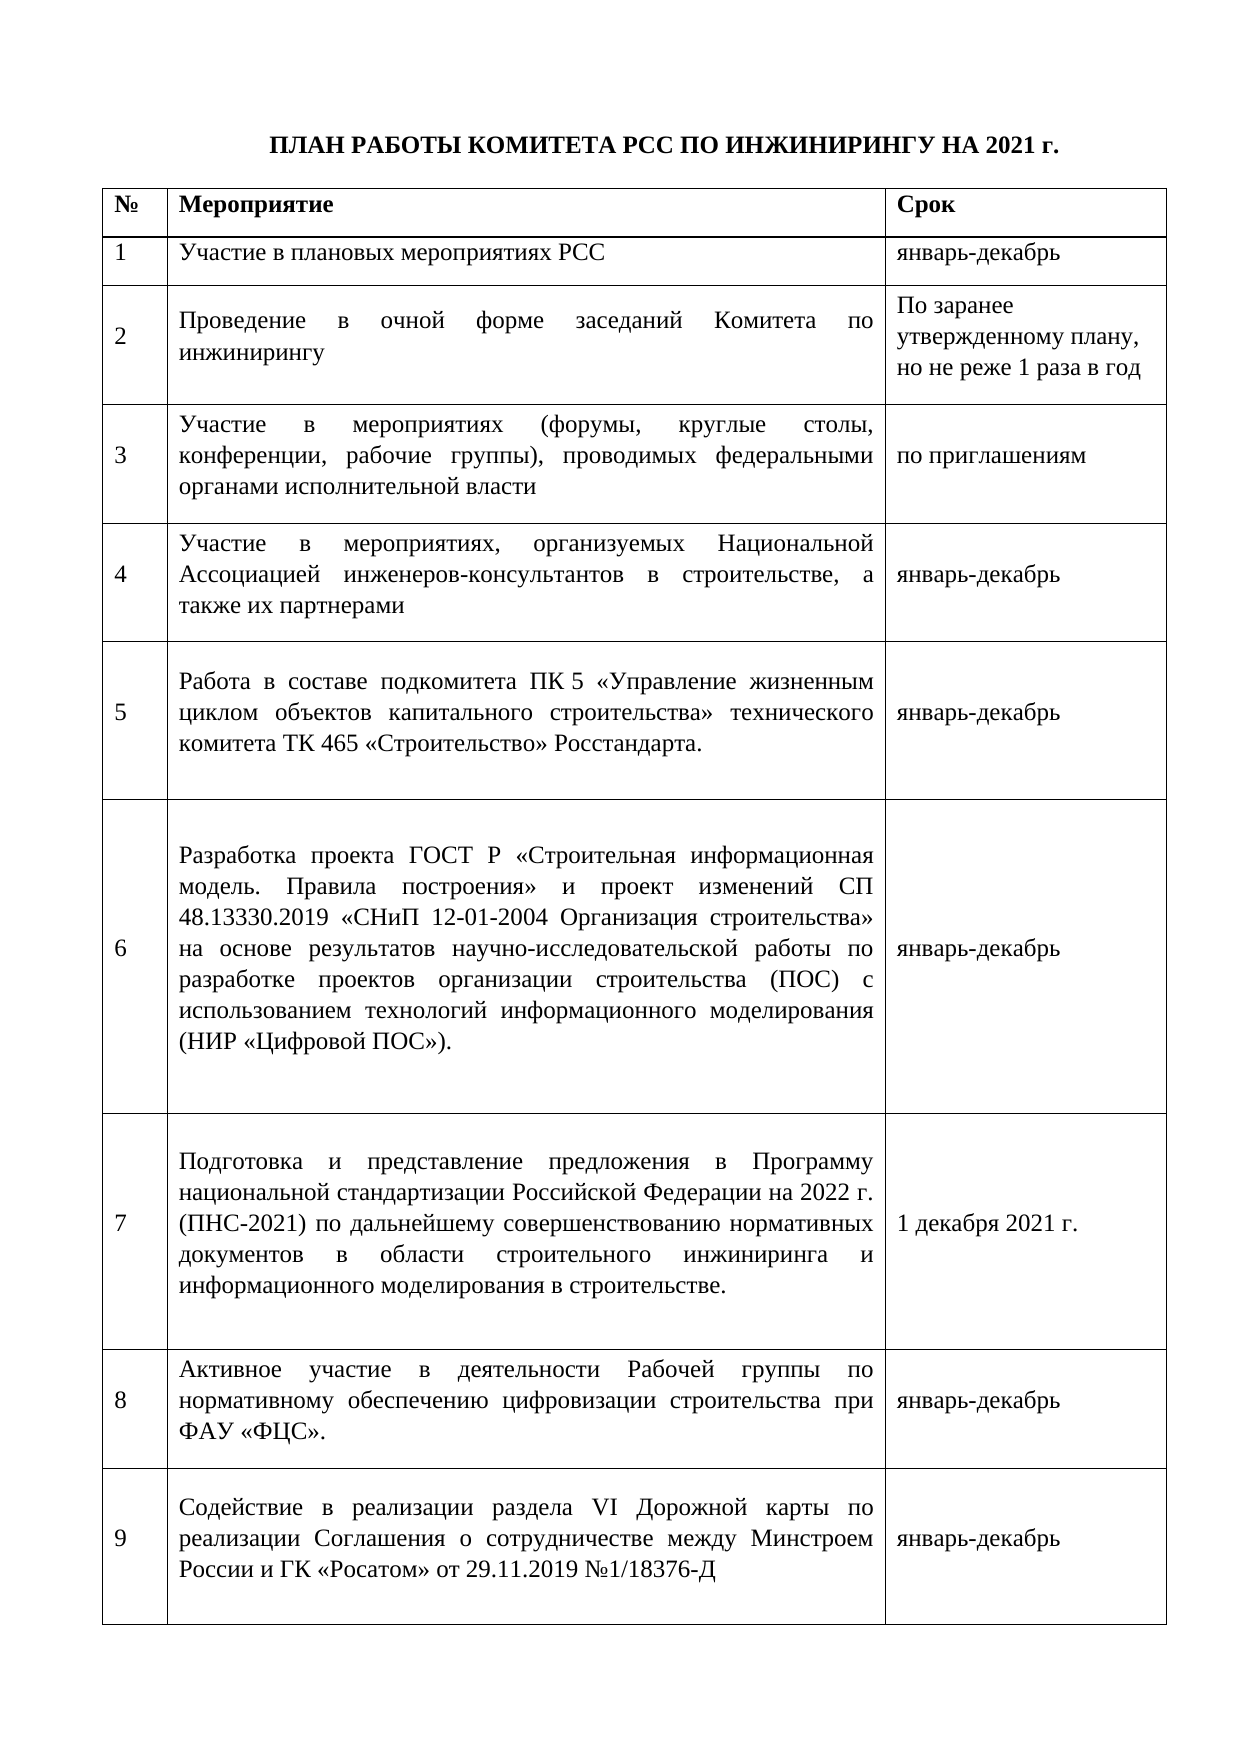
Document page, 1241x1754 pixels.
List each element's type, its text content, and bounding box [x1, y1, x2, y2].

table_cell январь-декабрь [886, 800, 1166, 1113]
table_cell Работа в составе подкомитета ПК 5 «Управление жизненным циклом объектов капитального строительства» технического комитета ТК 465 «Строительство» Росстандарта. [168, 642, 885, 799]
table_header Срок [886, 189, 1166, 236]
table_cell Активное участие в деятельности Рабочей группы по нормативному обеспечению цифровизации строительства при ФАУ «ФЦС». [168, 1350, 885, 1468]
table_cell январь-декабрь [886, 1469, 1166, 1624]
table_cell Подготовка и представление предложения в Программу национальной стандартизации Российской Федерации на 2022 г. (ПНС-2021) по дальнейшему совершенствованию нормативных документов в области строительного инжиниринга и информационного моделирования в строительстве. [168, 1114, 885, 1349]
table_cell 8 [103, 1350, 167, 1468]
table_cell Содействие в реализации раздела VI Дорожной карты по реализации Соглашения о сотрудничестве между Минстроем России и ГК «Росатом» от 29.11.2019 №1/18376-Д [168, 1469, 885, 1624]
table_cell январь-декабрь [886, 524, 1166, 641]
table_cell январь-декабрь [886, 642, 1166, 799]
table_cell 4 [103, 524, 167, 641]
table_cell Разработка проекта ГОСТ Р «Строительная информационная модель. Правила построения» и проект изменений СП 48.13330.2019 «СНиП 12-01-2004 Организация строительства» на основе результатов научно-исследовательской работы по разработке проектов организации строительства (ПОС) с использованием технологий информационного моделирования (НИР «Цифровой ПОС»). [168, 800, 885, 1113]
table_cell 7 [103, 1114, 167, 1349]
table_cell 2 [103, 286, 167, 404]
table_cell 1 декабря 2021 г. [886, 1114, 1166, 1349]
table_cell Участие в мероприятиях, организуемых Национальной Ассоциацией инженеров-консультантов в строительстве, а также их партнерами [168, 524, 885, 641]
table_cell по приглашениям [886, 405, 1166, 522]
text ПЛАН РАБОТЫ КОМИТЕТА РСС ПО ИНЖИНИРИНГУ НА 2021 г. [177, 118, 1152, 159]
table_cell январь-декабрь [886, 238, 1166, 285]
table_cell Участие в мероприятиях (форумы, круглые столы, конференции, рабочие группы), проводимых федеральными органами исполнительной власти [168, 405, 885, 522]
table_cell Проведение в очной форме заседаний Комитета по инжинирингу [168, 286, 885, 404]
table_cell 5 [103, 642, 167, 799]
table_cell 9 [103, 1469, 167, 1624]
table_cell По заранее утвержденному плану, но не реже 1 раза в год [886, 286, 1166, 404]
table_header № [103, 189, 167, 236]
table_cell 3 [103, 405, 167, 522]
table_cell 6 [103, 800, 167, 1113]
table_cell январь-декабрь [886, 1350, 1166, 1468]
table_header Мероприятие [168, 189, 885, 236]
table_cell 1 [103, 238, 167, 285]
table_cell Участие в плановых мероприятиях РСС [168, 238, 885, 285]
